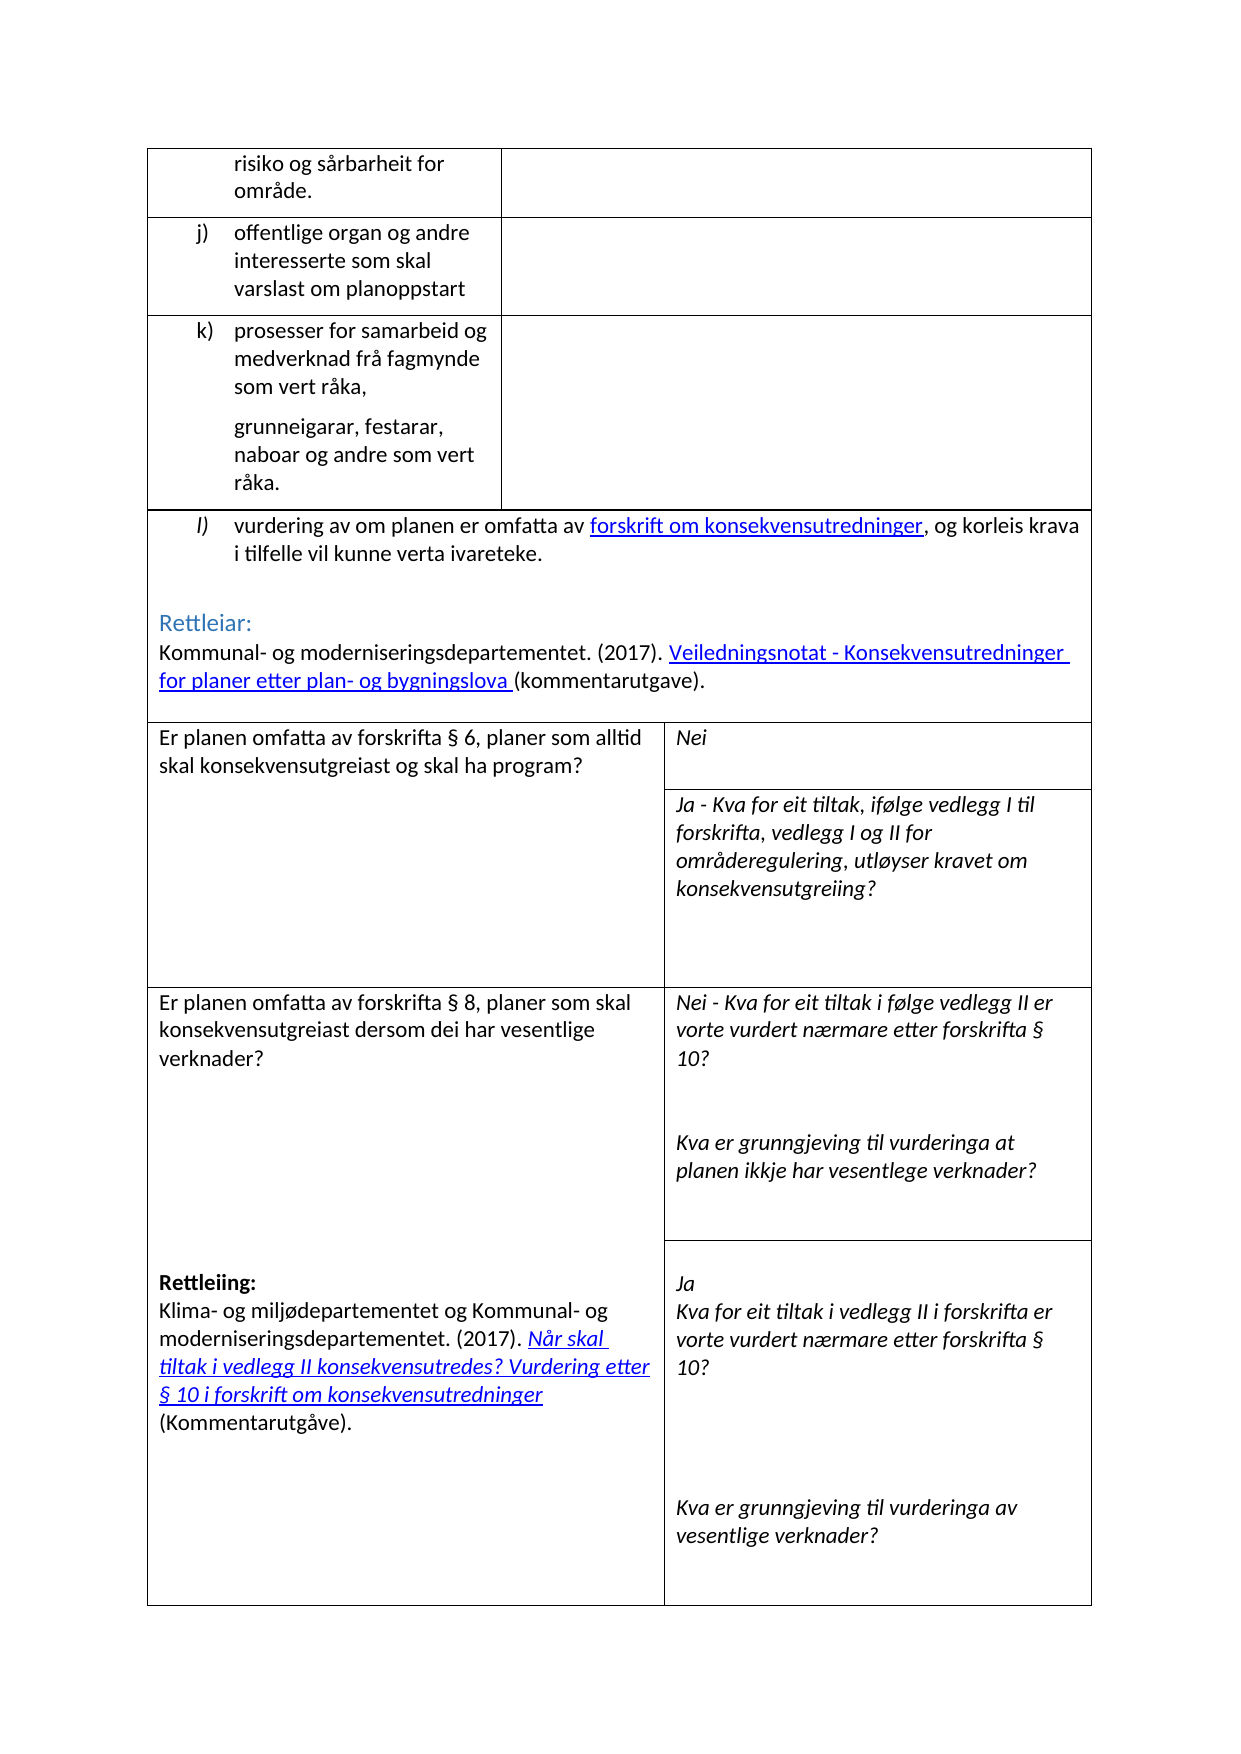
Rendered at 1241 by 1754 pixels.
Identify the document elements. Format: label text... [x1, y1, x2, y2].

table_cell Er planen omfatta av forskrifta § 6, planer som alltid skal konsekvensutgreiast og skal ha program? [148, 723, 664, 987]
table_cell [502, 149, 1091, 217]
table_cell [148, 149, 501, 217]
table_cell Ja - Kva for eit tiltak, ifølge vedlegg I til forskrifta, vedlegg I og II for områderegulering, utløyser kravet om konsekvensutgreiing? [665, 790, 1091, 987]
table_cell Ja Kva for eit tiltak i vedlegg II i forskrifta er vorte vurdert nærmare etter forskrifta § 10? Kva er grunngjeving til vurderinga av vesentlige verknader? [665, 1241, 1091, 1605]
table_header vurdering av om planen er omfatta av forskrift om konsekvensutredninger, og korleis krava i tilfelle vil kunne verta ivareteke. Rettleiar: Kommunal- og moderniseringsdepartementet. (2017). Veiledningsnotat - Konsekvensutredninger for planer etter plan- og bygningslova (kommentarutgave). [148, 511, 1091, 722]
table_cell Er planen omfatta av forskrifta § 8, planer som skal konsekvensutgreiast dersom dei har vesentlige verknader? Rettleiing: Klima- og miljødepartementet og Kommunal- og moderniseringsdepartementet. (2017). Når skal tiltak i vedlegg II konsekvensutredes? Vurdering etter § 10 i forskrift om konsekvensutredninger (Kommentarutgåve). [148, 988, 664, 1605]
table_cell prosesser for samarbeid og medverknad frå fagmynde som vert råka, grunneigarar, festarar, naboar og andre som vert råka. [148, 316, 501, 509]
table_cell [502, 316, 1091, 509]
table_cell offentlige organ og andre interesserte som skal varslast om planoppstart [148, 218, 501, 315]
table_cell Nei [665, 723, 1091, 789]
table_cell [502, 218, 1091, 315]
table_cell Nei - Kva for eit tiltak i følge vedlegg II er vorte vurdert nærmare etter forskrifta § 10? Kva er grunngjeving til vurderinga at planen ikkje har vesentlege verknader? [665, 988, 1091, 1240]
